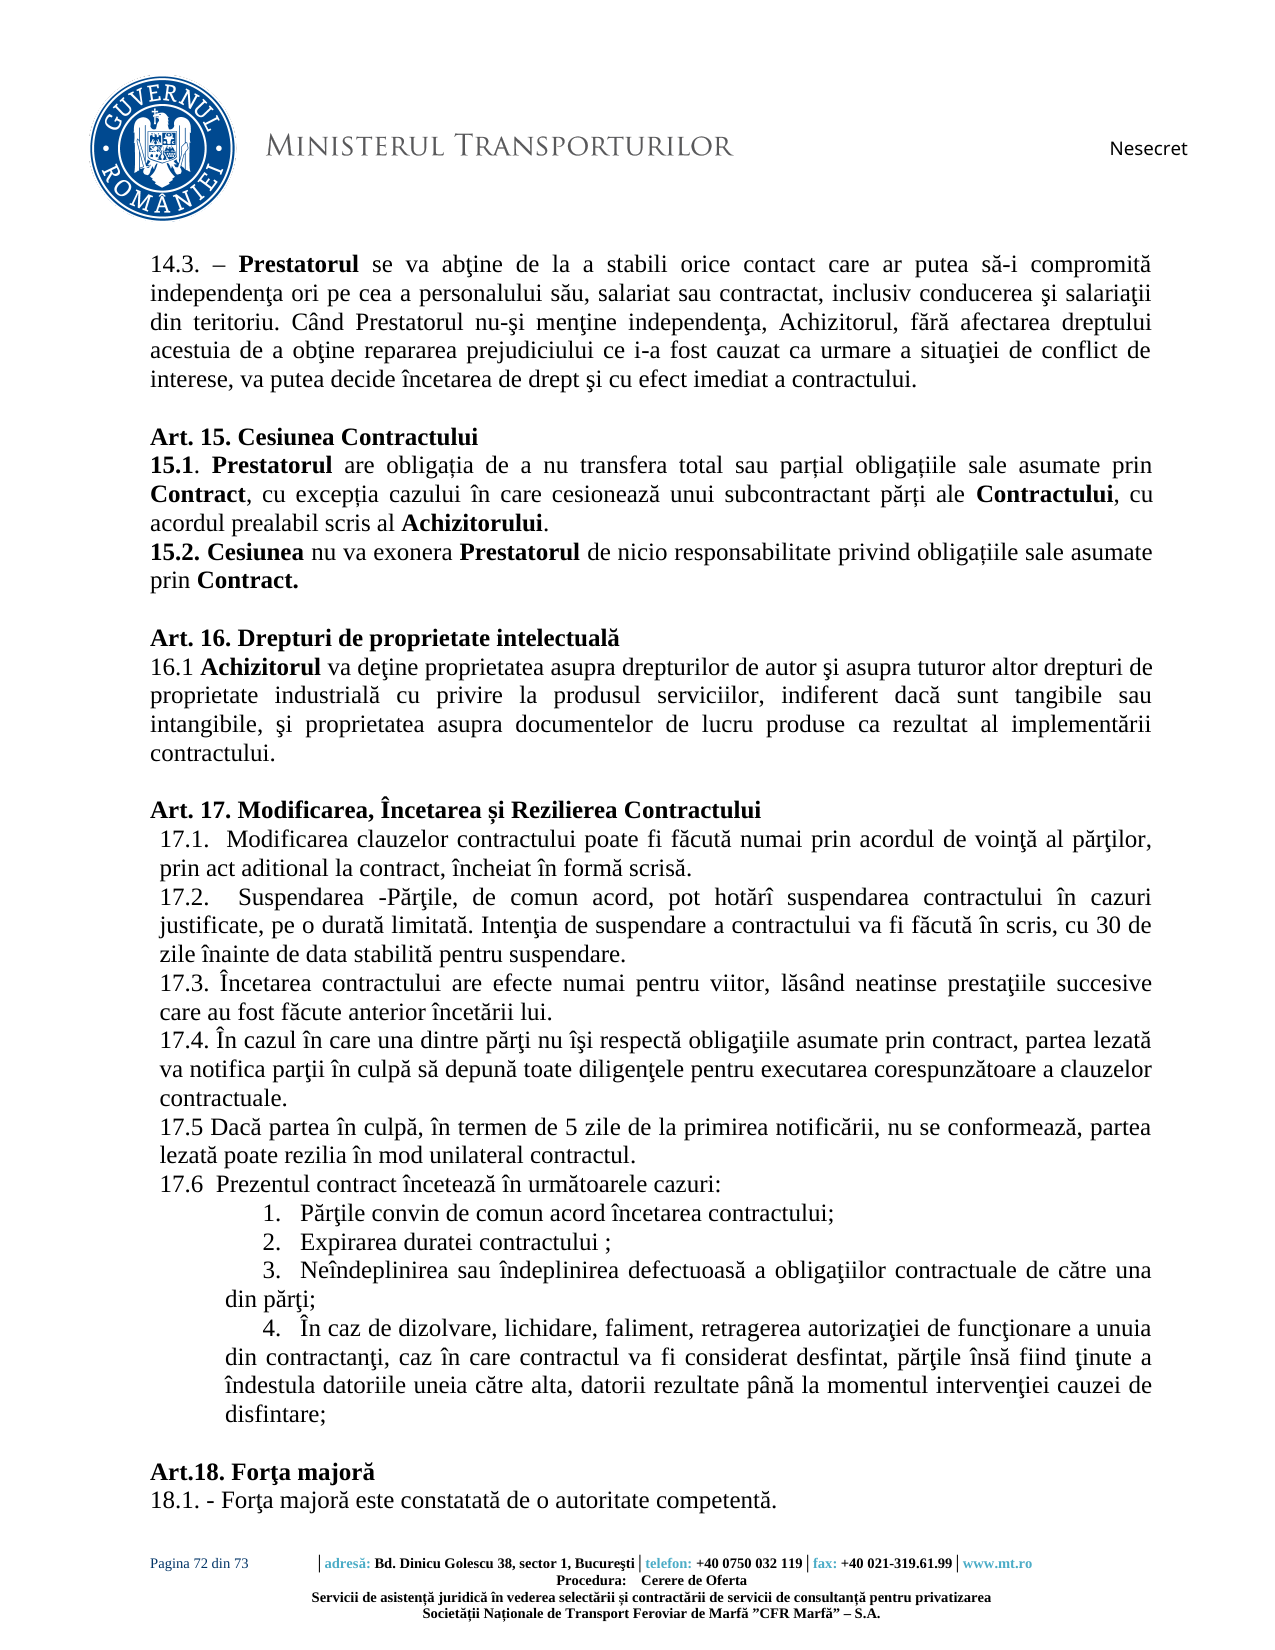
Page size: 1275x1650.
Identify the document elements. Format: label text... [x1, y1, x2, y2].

text 17.3. Încetarea contractului are efecte numai pentru viitor, lăsând neatinse prestaţiile succesive care au fost făcute anterior încetării lui. [159, 968, 1153, 1025]
text 2. Expirarea duratei contractului ; [225, 1227, 1153, 1255]
text 17.6 Prezentul contract încetează în următoarele cazuri: [159, 1169, 1153, 1198]
text 15.2. Cesiunea nu va exonera Prestatorul de nicio responsabilitate privind obligațiile sale asumate prin Contract. [150, 537, 1153, 594]
text 18.1. - Forţa majoră este constatată de o autoritate competentă. [150, 1485, 1153, 1514]
text 15.1. Prestatorul are obligația de a nu transfera total sau parțial obligațiile sale asumate prin Contract, cu excepția cazului în care cesionează unui subcontractant părți ale Contractului, cu acordul prealabil scris al Achizitorului. [150, 450, 1153, 537]
text 17.1. Modificarea clauzelor contractului poate fi făcută numai prin acordul de voinţă al părţilor, prin act aditional la contract, încheiat în formă scrisă. [159, 824, 1153, 882]
text 14.3. – Prestatorul se va abţine de la a stabili orice contact care ar putea să-i compromită independenţa ori pe cea a personalului său, salariat sau contractat, inclusiv conducerea şi salariaţii din teritoriu. Când Prestatorul nu-şi menţine independenţa, Achizitorul, fără afectarea dreptului acestuia de a obţine repararea prejudiciului ce i-a fost cauzat ca urmare a situaţiei de conflict de interese, va putea decide încetarea de drept şi cu efect imediat a contractului. [150, 249, 1153, 393]
text Art. 16. Drepturi de proprietate intelectuală [150, 623, 1153, 652]
text Art. 15. Cesiunea Contractului [150, 422, 1153, 450]
text 17.5 Dacă partea în culpă, în termen de 5 zile de la primirea notificării, nu se conformează, partea lezată poate rezilia în mod unilateral contractul. [159, 1112, 1153, 1169]
text Art. 17. Modificarea, Încetarea și Rezilierea Contractului [150, 795, 1153, 824]
text 17.4. În cazul în care una dintre părţi nu îşi respectă obligaţiile asumate prin contract, partea lezată va notifica parţii în culpă să depună toate diligenţele pentru executarea corespunzătoare a clauzelor contractuale. [159, 1025, 1153, 1112]
picture [88, 75, 734, 222]
text 3. Neîndeplinirea sau îndeplinirea defectuoasă a obligaţiilor contractuale de către una din părţi; [225, 1255, 1153, 1313]
text 17.2. Suspendarea -Părţile, de comun acord, pot hotărî suspendarea contractului în cazuri justificate, pe o durată limitată. Intenţia de suspendare a contractului va fi făcută în scris, cu 30 de zile înainte de data stabilită pentru suspendare. [159, 882, 1153, 968]
text 1. Părţile convin de comun acord încetarea contractului; [225, 1198, 1153, 1227]
text 16.1 Achizitorul va deţine proprietatea asupra drepturilor de autor şi asupra tuturor altor drepturi de proprietate industrială cu privire la produsul serviciilor, indiferent dacă sunt tangibile sau intangibile, şi proprietatea asupra documentelor de lucru produse ca rezultat al implementării contractului. [150, 652, 1153, 767]
text 4. În caz de dizolvare, lichidare, faliment, retragerea autorizaţiei de funcţionare a unuia din contractanţi, caz în care contractul va fi considerat desfintat, părţile însă fiind ţinute a îndestula datoriile uneia către alta, datorii rezultate până la momentul intervenţiei cauzei de disfintare; [225, 1313, 1153, 1428]
text Art.18. Forţa majoră [150, 1457, 1153, 1485]
